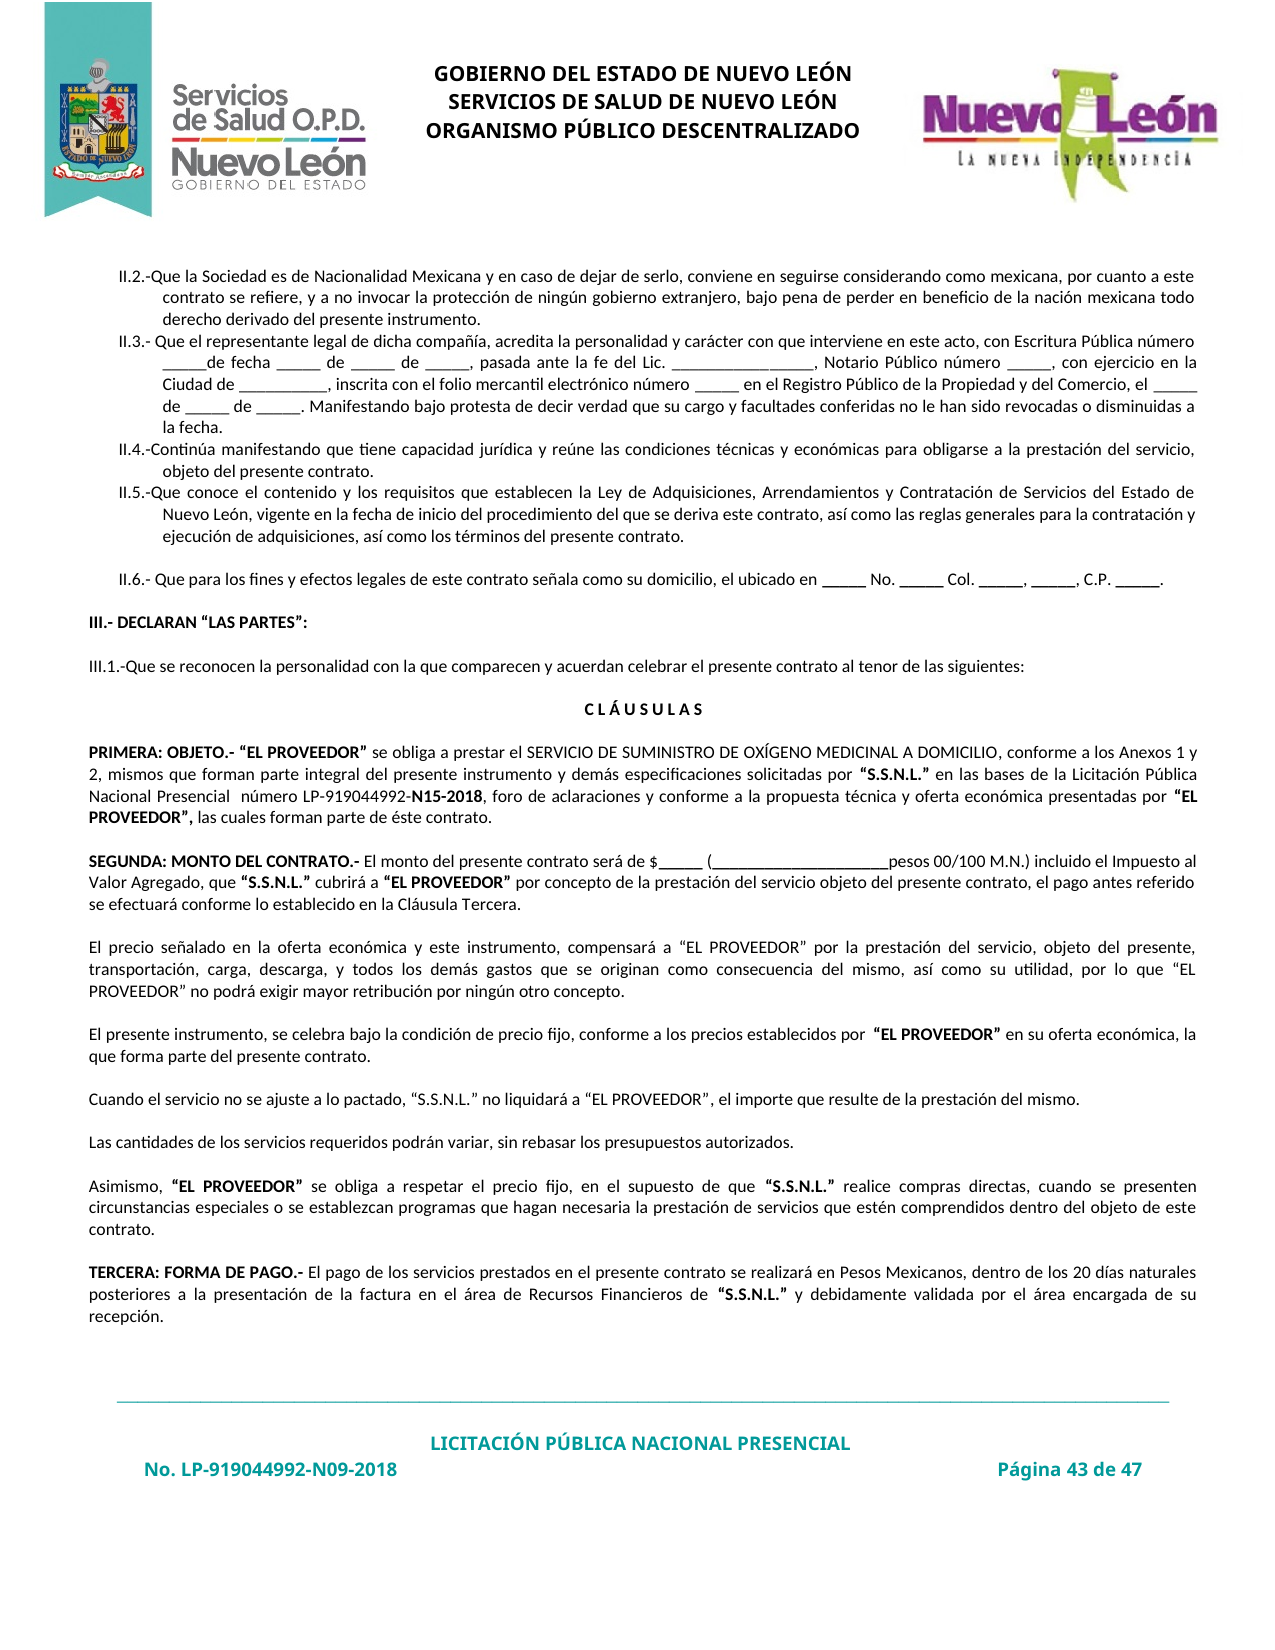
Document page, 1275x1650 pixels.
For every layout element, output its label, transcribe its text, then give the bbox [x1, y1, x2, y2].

text Cuando el servicio no se ajuste a lo pactado, “S.S.N.L.” no liquidará a “EL PROVEEDOR”, el importe que resulte de la prestación del mismo. [89, 1088, 1198, 1110]
text II.2.-Que la Sociedad es de Nacionalidad Mexicana y en caso de dejar de serlo, conviene en seguirse considerando como mexicana, por cuanto a este contrato se refiere, y a no invocar la protección de ningún gobierno extranjero, bajo pena de perder en beneficio de la nación mexicana todo derecho derivado del presente instrumento. [118, 265, 1198, 330]
text III.- DECLARAN “LAS PARTES”: [89, 611, 1198, 633]
text II.4.-Continúa manifestando que tiene capacidad jurídica y reúne las condiciones técnicas y económicas para obligarse a la prestación del servicio, objeto del presente contrato. [118, 438, 1198, 481]
text SEGUNDA: MONTO DEL CONTRATO.- El monto del presente contrato será de $_____ (____________________pesos 00/100 M.N.) incluido el Impuesto al Valor Agregado, que “S.S.N.L.” cubrirá a “EL PROVEEDOR” por concepto de la prestación del servicio objeto del presente contrato, el pago antes referido se efectuará conforme lo establecido en la Cláusula Tercera. [89, 850, 1197, 915]
text PRIMERA: OBJETO.- “EL PROVEEDOR” se obliga a prestar el SERVICIO DE SUMINISTRO DE OXÍGENO MEDICINAL A DOMICILIO, conforme a los Anexos 1 y 2, mismos que forman parte integral del presente instrumento y demás especificaciones solicitadas por “S.S.N.L.” en las bases de la Licitación Pública Nacional Presencial número LP-919044992-N15-2018, foro de aclaraciones y conforme a la propuesta técnica y oferta económica presentadas por “EL PROVEEDOR”, las cuales forman parte de éste contrato. [89, 741, 1198, 828]
picture [15, 2, 1249, 229]
text C L Á U S U L A S [89, 698, 1198, 720]
text El precio señalado en la oferta económica y este instrumento, compensará a “EL PROVEEDOR” por la prestación del servicio, objeto del presente, transportación, carga, descarga, y todos los demás gastos que se originan como consecuencia del mismo, así como su utilidad, por lo que “EL PROVEEDOR” no podrá exigir mayor retribución por ningún otro concepto. [89, 936, 1198, 1001]
text II.6.- Que para los fines y efectos legales de este contrato señala como su domicilio, el ubicado en _____ No. _____ Col. _____, _____, C.P. _____. [118, 568, 1198, 590]
text Asimismo, “EL PROVEEDOR” se obliga a respetar el precio fijo, en el supuesto de que “S.S.N.L.” realice compras directas, cuando se presenten circunstancias especiales o se establezcan programas que hagan necesaria la prestación de servicios que estén comprendidos dentro del objeto de este contrato. [89, 1175, 1198, 1240]
text II.3.- Que el representante legal de dicha compañía, acredita la personalidad y carácter con que interviene en este acto, con Escritura Pública número _____de fecha _____ de _____ de _____, pasada ante la fe del Lic. ________________, Notario Público número _____, con ejercicio en la Ciudad de __________, inscrita con el folio mercantil electrónico número _____ en el Registro Público de la Propiedad y del Comercio, el _____ de _____ de _____. Manifestando bajo protesta de decir verdad que su cargo y facultades conferidas no le han sido revocadas o disminuidas a la fecha. [118, 330, 1198, 438]
text TERCERA: FORMA DE PAGO.- El pago de los servicios prestados en el presente contrato se realizará en Pesos Mexicanos, dentro de los 20 días naturales posteriores a la presentación de la factura en el área de Recursos Financieros de “S.S.N.L.” y debidamente validada por el área encargada de su recepción. [89, 1261, 1198, 1326]
text II.5.-Que conoce el contenido y los requisitos que establecen la Ley de Adquisiciones, Arrendamientos y Contratación de Servicios del Estado de Nuevo León, vigente en la fecha de inicio del procedimiento del que se deriva este contrato, así como las reglas generales para la contratación y ejecución de adquisiciones, así como los términos del presente contrato. [118, 481, 1198, 546]
text Las cantidades de los servicios requeridos podrán variar, sin rebasar los presupuestos autorizados. [89, 1131, 1198, 1153]
text III.1.-Que se reconocen la personalidad con la que comparecen y acuerdan celebrar el presente contrato al tenor de las siguientes: [89, 655, 1198, 676]
text El presente instrumento, se celebra bajo la condición de precio fijo, conforme a los precios establecidos por “EL PROVEEDOR” en su oferta económica, la que forma parte del presente contrato. [89, 1023, 1197, 1066]
